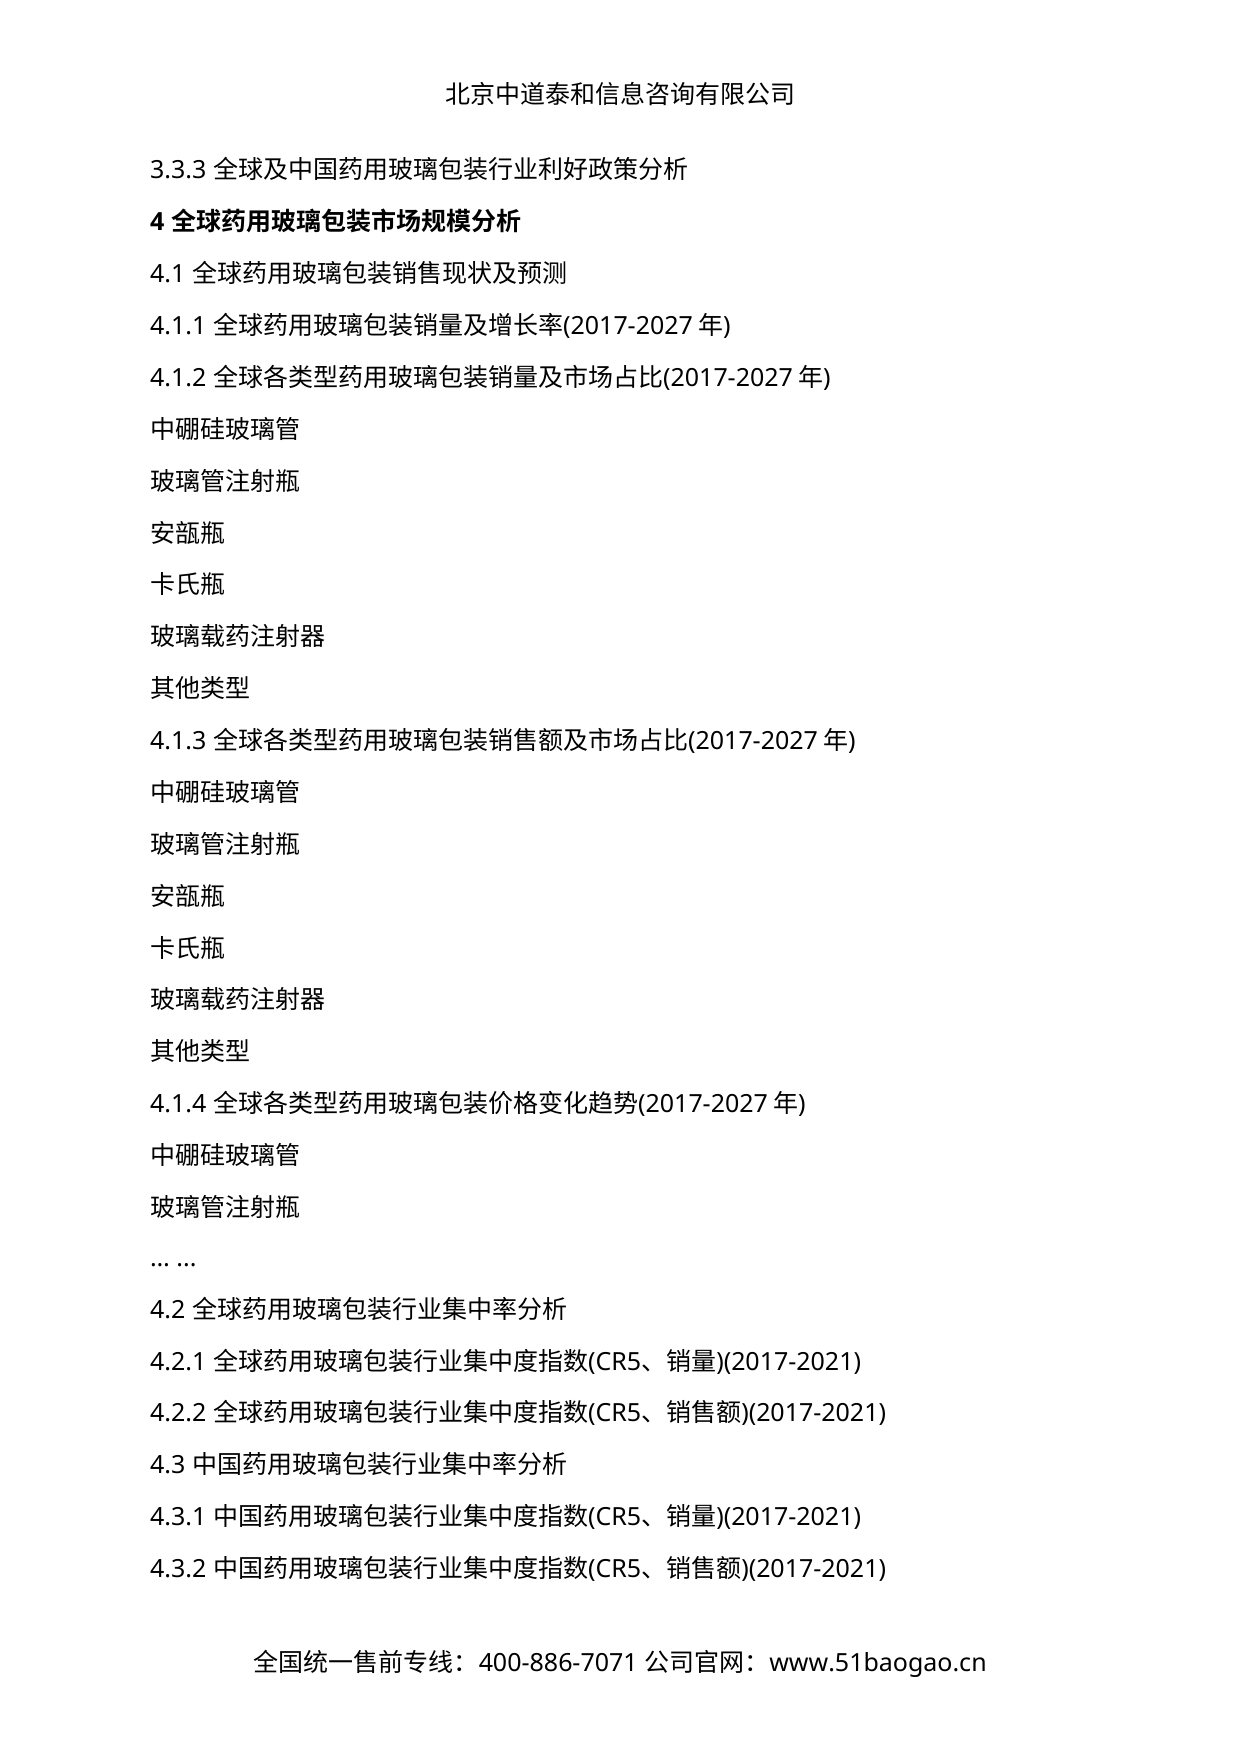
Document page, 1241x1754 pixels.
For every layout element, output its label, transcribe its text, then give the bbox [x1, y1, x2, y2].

text 玻璃管注射瓶 [150, 1187, 1090, 1224]
text 4.3.2 中国药用玻璃包装行业集中度指数(CR5、销售额)(2017-2021) [150, 1548, 1090, 1585]
text 4.1 全球药用玻璃包装销售现状及预测 [150, 254, 1090, 290]
text 4.3 中国药用玻璃包装行业集中率分析 [150, 1445, 1090, 1481]
text 中硼硅玻璃管 [150, 1136, 1090, 1172]
text 4.1.2 全球各类型药用玻璃包装销量及市场占比(2017-2027年) [150, 357, 1090, 394]
text 3.3.3 全球及中国药用玻璃包装行业利好政策分析 [150, 150, 1090, 186]
text … ... [150, 1239, 1090, 1273]
text 玻璃载药注射器 [150, 617, 1090, 653]
text 玻璃载药注射器 [150, 980, 1090, 1016]
text 中硼硅玻璃管 [150, 409, 1090, 446]
text 玻璃管注射瓶 [150, 824, 1090, 861]
text 其他类型 [150, 1032, 1090, 1068]
text 卡氏瓶 [150, 565, 1090, 601]
text 4.3.1 中国药用玻璃包装行业集中度指数(CR5、销量)(2017-2021) [150, 1497, 1090, 1533]
text 中硼硅玻璃管 [150, 772, 1090, 809]
text 卡氏瓶 [150, 928, 1090, 964]
text 4.2.1 全球药用玻璃包装行业集中度指数(CR5、销量)(2017-2021) [150, 1341, 1090, 1377]
text 4.2 全球药用玻璃包装行业集中率分析 [150, 1289, 1090, 1325]
text 玻璃管注射瓶 [150, 461, 1090, 497]
text 其他类型 [150, 669, 1090, 705]
text 4.1.4 全球各类型药用玻璃包装价格变化趋势(2017-2027年) [150, 1084, 1090, 1120]
text 4.1.1 全球药用玻璃包装销量及增长率(2017-2027年) [150, 306, 1090, 342]
text 4.1.3 全球各类型药用玻璃包装销售额及市场占比(2017-2027年) [150, 721, 1090, 757]
text 安瓿瓶 [150, 513, 1090, 549]
text 安瓿瓶 [150, 876, 1090, 912]
text 4.2.2 全球药用玻璃包装行业集中度指数(CR5、销售额)(2017-2021) [150, 1393, 1090, 1429]
text 4 全球药用玻璃包装市场规模分析 [150, 202, 1090, 238]
